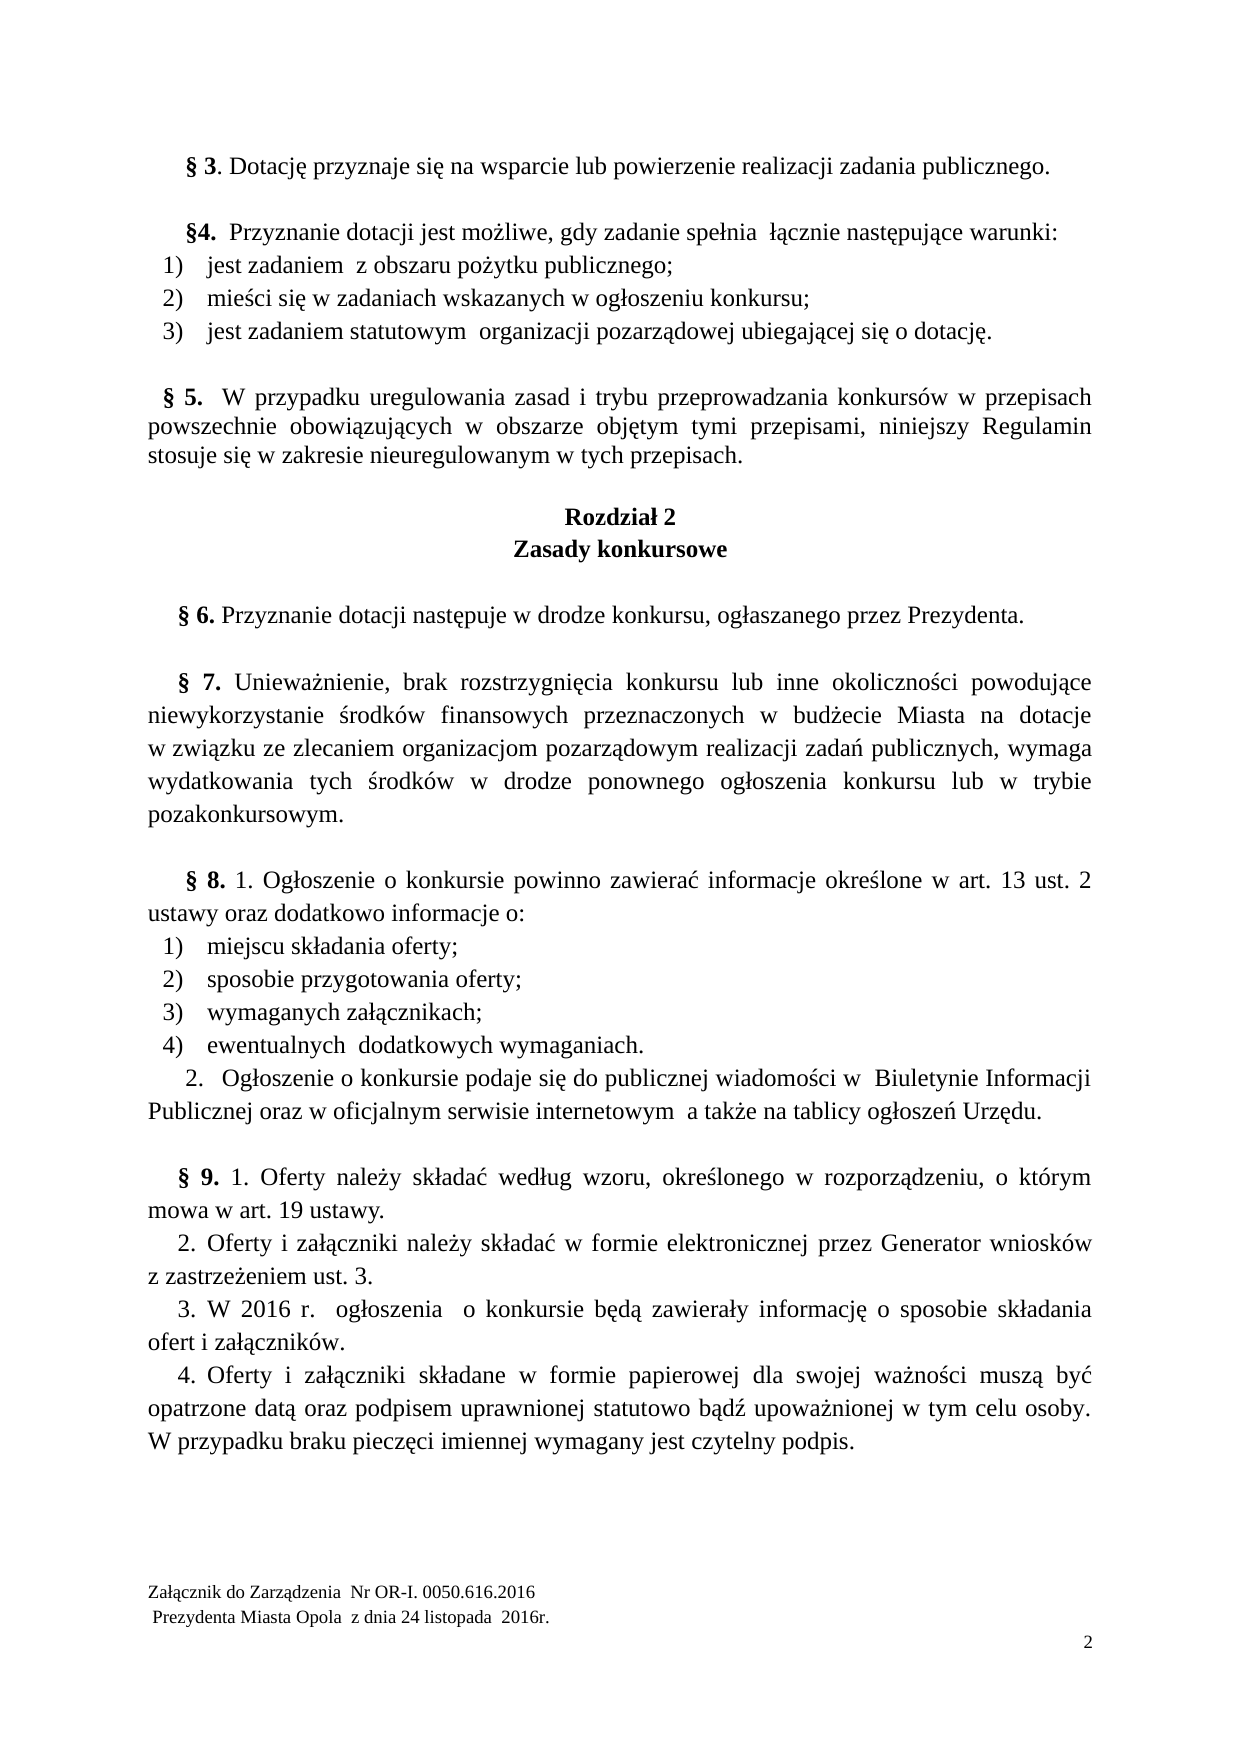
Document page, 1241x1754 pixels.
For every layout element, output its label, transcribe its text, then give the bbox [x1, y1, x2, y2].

text Zasady konkursowe [148, 534, 1092, 563]
list jest zadaniem z obszaru pożytku publicznego; [162, 250, 1092, 279]
list jest zadaniem statutowym organizacji pozarządowej ubiegającej się o dotację. [162, 316, 1092, 345]
list Oferty i załączniki należy składać w formie elektronicznej przez Generator wniosków z zastrzeżeniem ust. 3. [148, 1228, 1092, 1290]
list sposobie przygotowania oferty; [162, 964, 1092, 993]
text Rozdział 2 [148, 502, 1092, 530]
list miejscu składania oferty; [162, 931, 1092, 959]
list ewentualnych dodatkowych wymaganiach. [162, 1030, 1092, 1059]
list Ogłoszenie o konkursie podaje się do publicznej wiadomości w Biuletynie Informacji Publicznej oraz w oficjalnym serwisie internetowym a także na tablicy ogłoszeń Urzędu. [148, 1063, 1092, 1125]
list Oferty i załączniki składane w formie papierowej dla swojej ważności muszą być opatrzone datą oraz podpisem uprawnionej statutowo bądź upoważnionej w tym celu osoby. W przypadku braku pieczęci imiennej wymagany jest czytelny podpis. [148, 1360, 1092, 1455]
text § 3. Dotację przyznaje się na wsparcie lub powierzenie realizacji zadania publicznego. [185, 151, 1092, 180]
text § 9. 1. Oferty należy składać według wzoru, określonego w rozporządzeniu, o którym mowa w art. 19 ustawy. [148, 1162, 1092, 1224]
list Przyznanie dotacji jest możliwe, gdy zadanie spełnia łącznie następujące warunki: [185, 217, 1092, 246]
list § 7. Unieważnienie, brak rozstrzygnięcia konkursu lub inne okoliczności powodujące niewykorzystanie środków finansowych przeznaczonych w budżecie Miasta na dotacje w związku ze zlecaniem organizacjom pozarządowym realizacji zadań publicznych, wymaga wydatkowania tych środków w drodze ponownego ogłoszenia konkursu lub w trybie pozakonkursowym. [148, 667, 1092, 827]
text § 5. W przypadku uregulowania zasad i trybu przeprowadzania konkursów w przepisach powszechnie obowiązujących w obszarze objętym tymi przepisami, niniejszy Regulamin stosuje się w zakresie nieuregulowanym w tych przepisach. [148, 382, 1092, 468]
list wymaganych załącznikach; [162, 997, 1092, 1026]
list W 2016 r. ogłoszenia o konkursie będą zawierały informację o sposobie składania ofert i załączników. [148, 1294, 1092, 1356]
text § 8. 1. Ogłoszenie o konkursie powinno zawierać informacje określone w art. 13 ust. 2 ustawy oraz dodatkowo informacje o: [148, 865, 1092, 927]
list mieści się w zadaniach wskazanych w ogłoszeniu konkursu; [162, 283, 1092, 312]
text § 6. Przyznanie dotacji następuje w drodze konkursu, ogłaszanego przez Prezydenta. [148, 601, 1092, 629]
